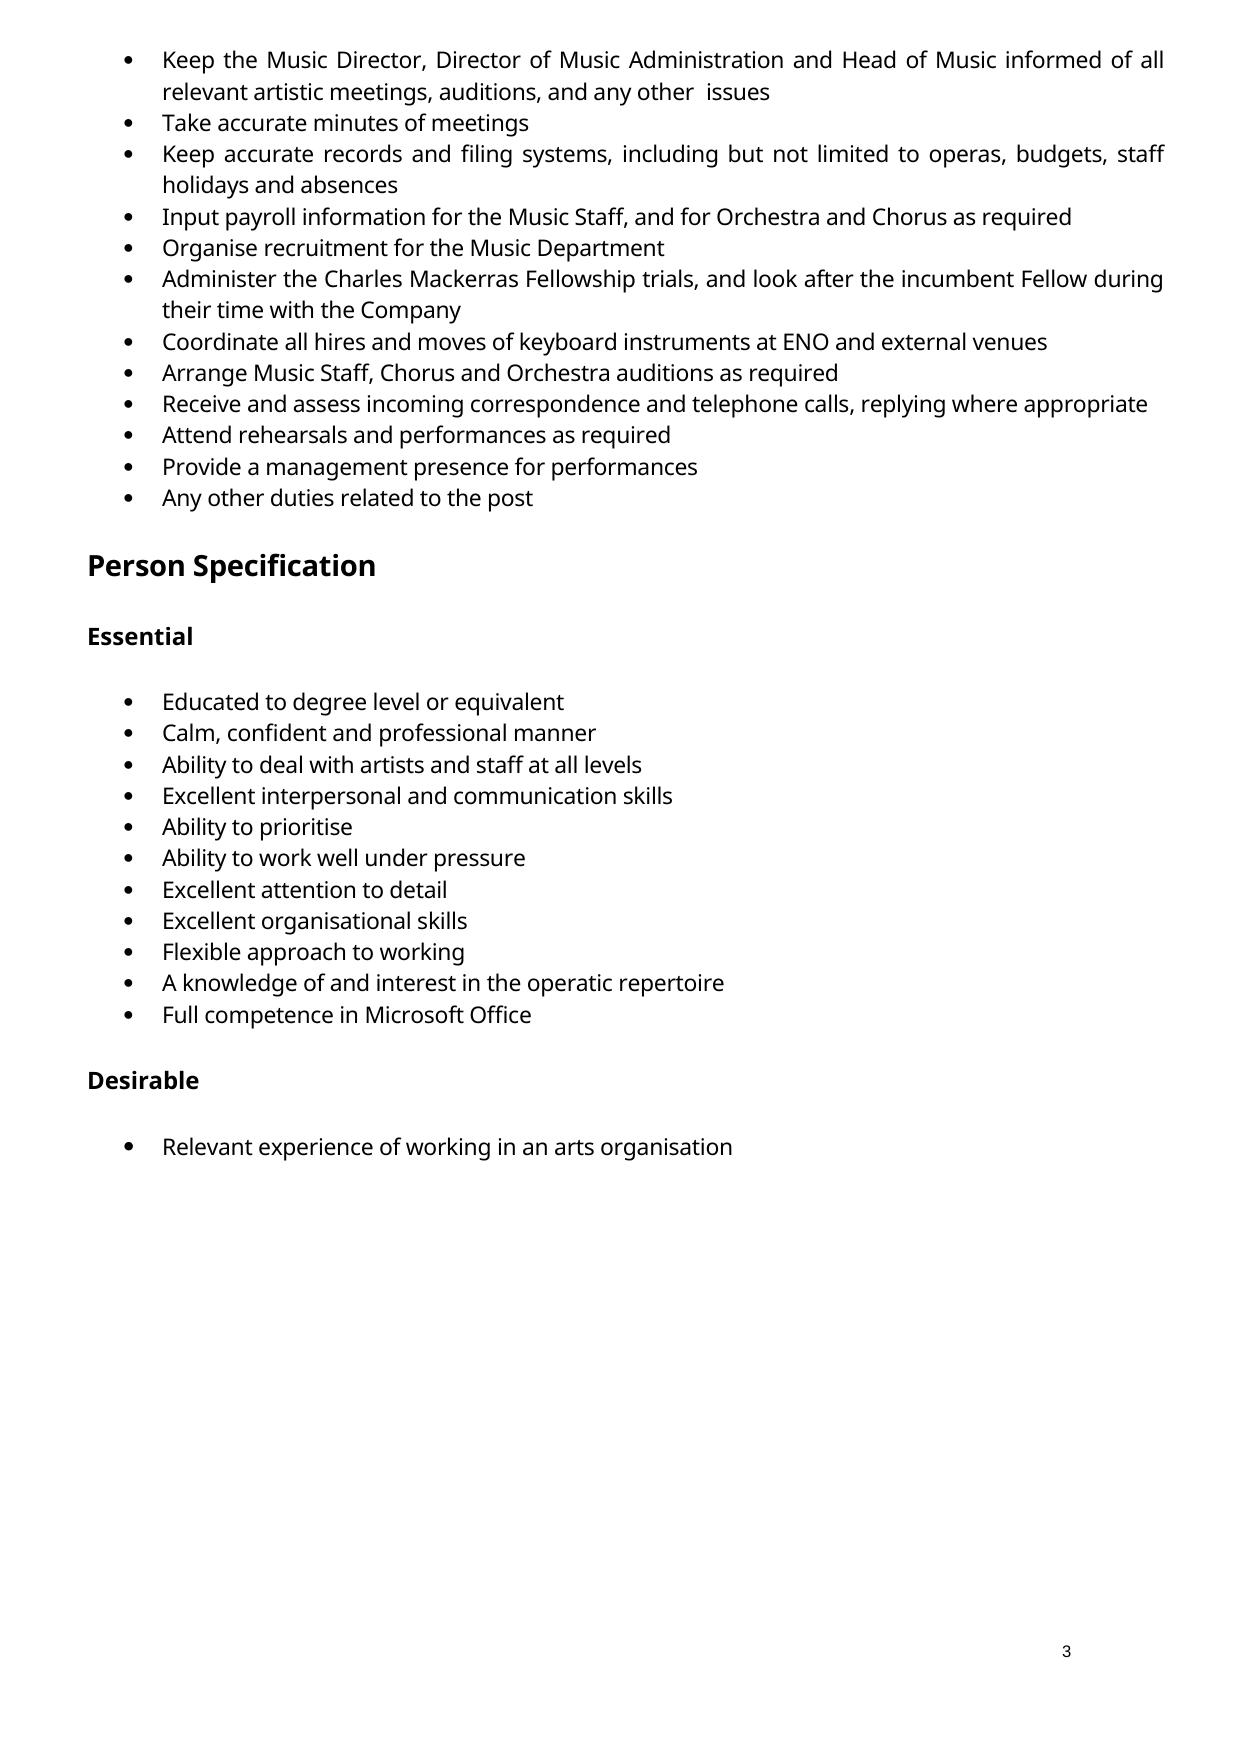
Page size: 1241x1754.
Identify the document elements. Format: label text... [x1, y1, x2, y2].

list Relevant experience of working in an arts organisation [124, 1131, 1165, 1162]
list Excellent interpersonal and communication skills [124, 780, 1165, 811]
list Attend rehearsals and performances as required [124, 419, 1165, 451]
list Full competence in Microsoft Office [124, 999, 1165, 1030]
list Ability to deal with artists and staff at all levels [124, 749, 1165, 780]
text Person Specification [87, 546, 1165, 585]
list Any other duties related to the post [124, 482, 1165, 513]
list Ability to work well under pressure [124, 842, 1165, 874]
list Input payroll information for the Music Staff, and for Orchestra and Chorus as required [124, 201, 1165, 232]
text Essential [87, 619, 1165, 652]
list Administer the Charles Mackerras Fellowship trials, and look after the incumbent Fellow during their time with the Company [124, 263, 1165, 326]
list Receive and assess incoming correspondence and telephone calls, replying where appropriate [124, 388, 1165, 419]
text Desirable [87, 1064, 1165, 1097]
list Excellent organisational skills [124, 905, 1165, 936]
list Flexible approach to working [124, 936, 1165, 967]
list Educated to degree level or equivalent [124, 686, 1165, 717]
list Arrange Music Staff, Chorus and Orchestra auditions as required [124, 357, 1165, 388]
list Calm, confident and professional manner [124, 717, 1165, 749]
list Keep the Music Director, Director of Music Administration and Head of Music informed of all relevant artistic meetings, auditions, and any other issues [124, 44, 1165, 107]
list Excellent attention to detail [124, 874, 1165, 905]
list Provide a management presence for performances [124, 451, 1165, 482]
list Take accurate minutes of meetings [124, 107, 1165, 138]
list Coordinate all hires and moves of keyboard instruments at ENO and external venues [124, 326, 1165, 357]
list A knowledge of and interest in the operatic repertoire [124, 967, 1165, 999]
list Ability to prioritise [124, 811, 1165, 842]
list Keep accurate records and filing systems, including but not limited to operas, budgets, staff holidays and absences [124, 138, 1165, 201]
list Organise recruitment for the Music Department [124, 232, 1165, 263]
